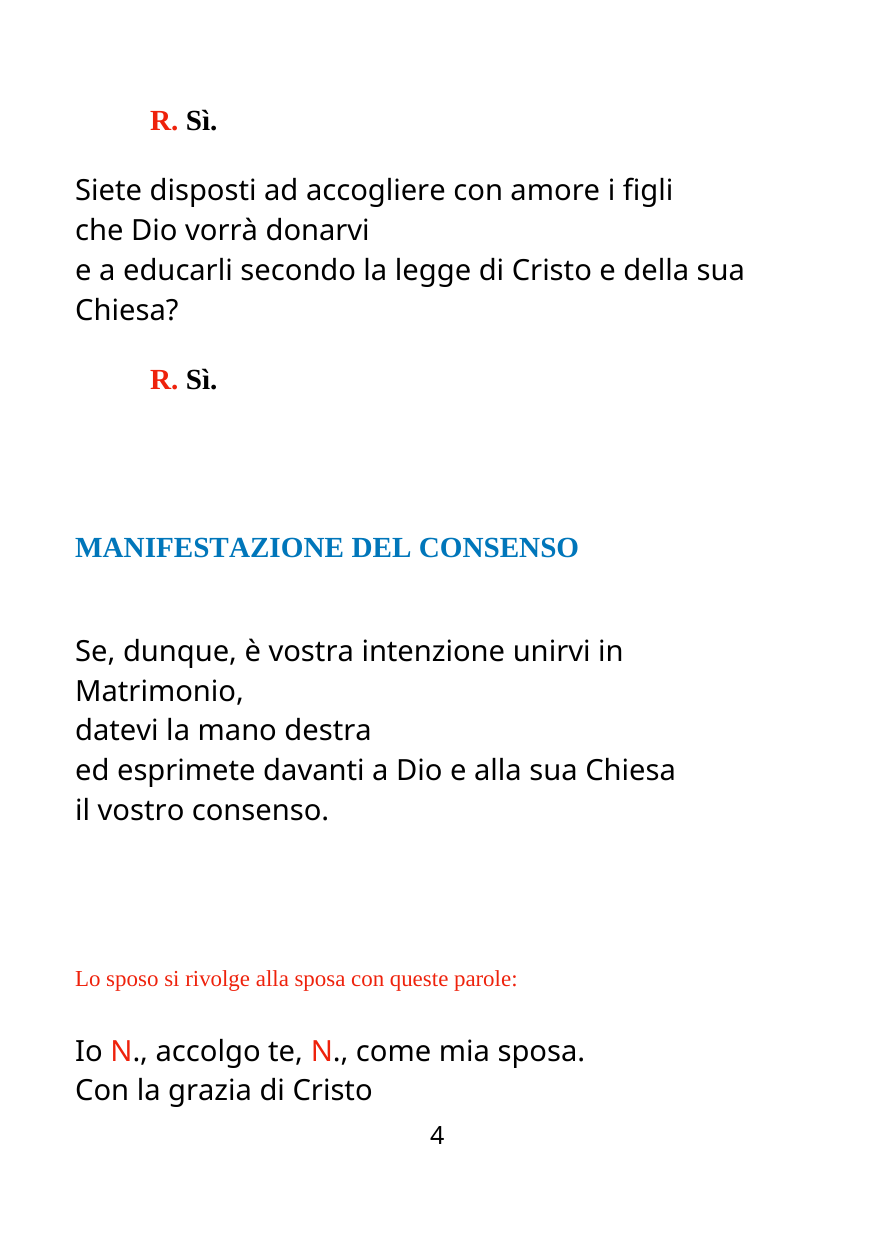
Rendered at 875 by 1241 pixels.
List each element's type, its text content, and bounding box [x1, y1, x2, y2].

text datevi la mano destra [75, 710, 799, 749]
text ed esprimete davanti a Dio e alla sua Chiesa [75, 749, 799, 789]
text R. Sì. [75, 103, 799, 136]
text Io N., accolgo te, N., come mia sposa. [75, 1030, 799, 1070]
text il vostro consenso. [75, 789, 799, 829]
text che Dio vorrà donarvi [75, 209, 799, 249]
text MANIFESTAZIONE DEL CONSENSO [75, 530, 799, 563]
text Siete disposti ad accogliere con amore i figli [75, 170, 799, 209]
text R. Sì. [75, 362, 799, 396]
text Lo sposo si rivolge alla sposa con queste parole: [75, 965, 799, 992]
text e a educarli secondo la legge di Cristo e della sua Chiesa? [75, 249, 799, 328]
text Se, dunque, è vostra intenzione unirvi in Matrimonio, [75, 630, 799, 710]
text Con la grazia di Cristo [75, 1070, 799, 1109]
